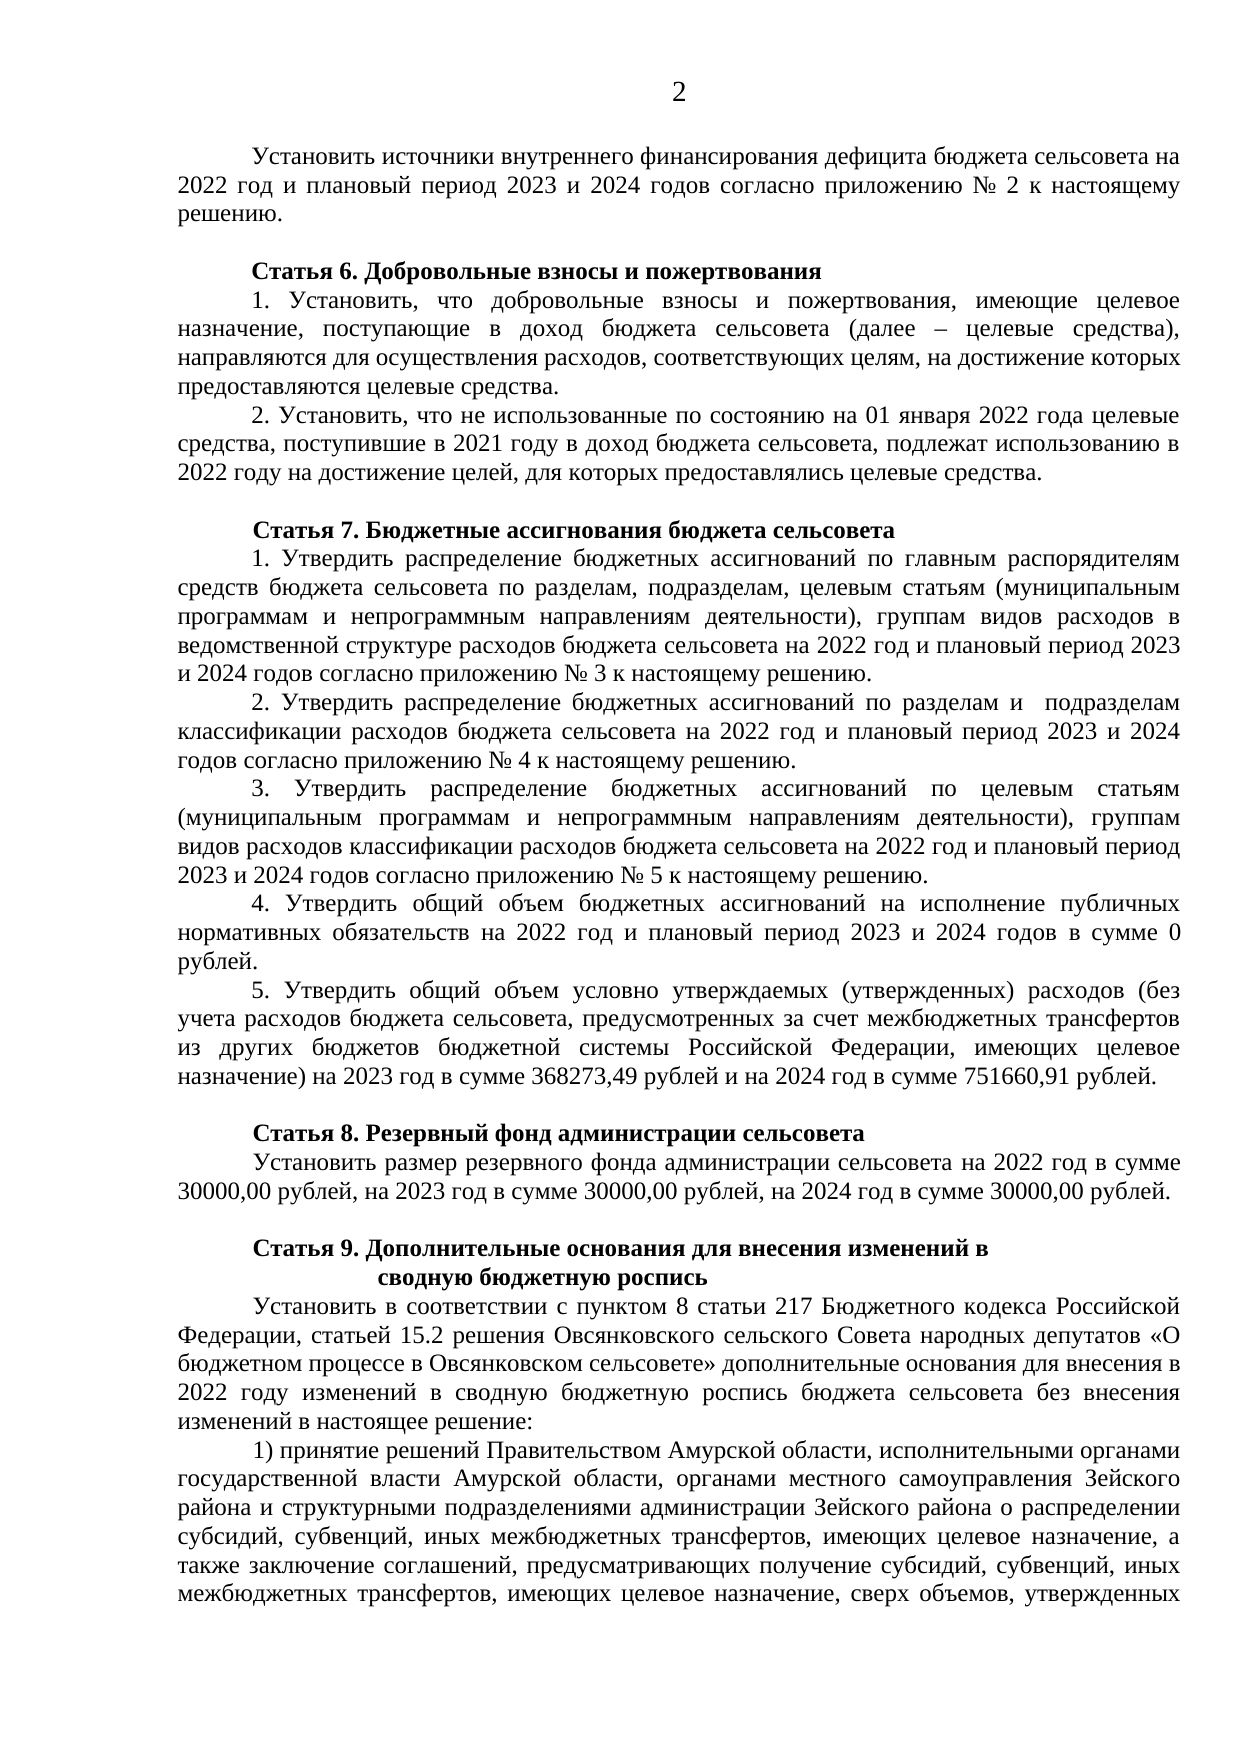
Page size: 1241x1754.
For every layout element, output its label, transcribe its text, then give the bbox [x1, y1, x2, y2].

text Установить в соответствии с пунктом 8 статьи 217 Бюджетного кодекса Российской Федерации, статьей 15.2 решения Овсянковского сельского Совета народных депутатов «О бюджетном процессе в Овсянковском сельсовете» дополнительные основания для внесения в 2022 году изменений в сводную бюджетную роспись бюджета сельсовета без внесения изменений в настоящее решение: [177, 1291, 1181, 1435]
text Статья 8. Резервный фонд администрации сельсовета [177, 1118, 1181, 1147]
text 1. Утвердить распределение бюджетных ассигнований по главным распорядителям средств бюджета сельсовета по разделам, подразделам, целевым статьям (муниципальным программам и непрограммным направлениям деятельности), группам видов расходов в ведомственной структуре расходов бюджета сельсовета на 2022 год и плановый период 2023 и 2024 годов согласно приложению № 3 к настоящему решению. [177, 543, 1181, 687]
text 2. Установить, что не использованные по состоянию на 01 января 2022 года целевые средства, поступившие в 2021 году в доход бюджета сельсовета, подлежат использованию в 2022 году на достижение целей, для которых предоставлялись целевые средства. [177, 400, 1181, 486]
text 4. Утвердить общий объем бюджетных ассигнований на исполнение публичных нормативных обязательств на 2022 год и плановый период 2023 и 2024 годов в сумме 0 рублей. [177, 888, 1181, 975]
text 5. Утвердить общий объем условно утверждаемых (утвержденных) расходов (без учета расходов бюджета сельсовета, предусмотренных за счет межбюджетных трансфертов из других бюджетов бюджетной системы Российской Федерации, имеющих целевое назначение) на 2023 год в сумме 368273,49 рублей и на 2024 год в сумме 751660,91 рублей. [177, 975, 1181, 1090]
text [177, 1435, 1181, 1607]
text 2. Утвердить распределение бюджетных ассигнований по разделам и подразделам классификации расходов бюджета сельсовета на 2022 год и плановый период 2023 и 2024 годов согласно приложению № 4 к настоящему решению. [177, 687, 1181, 773]
text Статья 7. Бюджетные ассигнования бюджета сельсовета [177, 515, 1181, 543]
text Статья 9. Дополнительные основания для внесения изменений в [177, 1233, 1181, 1262]
text Установить источники внутреннего финансирования дефицита бюджета сельсовета на 2022 год и плановый период 2023 и 2024 годов согласно приложению № 2 к настоящему решению. [177, 141, 1181, 227]
text сводную бюджетную роспись [177, 1262, 1181, 1291]
text 1. Установить, что добровольные взносы и пожертвования, имеющие целевое назначение, поступающие в доход бюджета сельсовета (далее – целевые средства), направляются для осуществления расходов, соответствующих целям, на достижение которых предоставляются целевые средства. [177, 285, 1181, 400]
text 3. Утвердить распределение бюджетных ассигнований по целевым статьям (муниципальным программам и непрограммным направлениям деятельности), группам видов расходов классификации расходов бюджета сельсовета на 2022 год и плановый период 2023 и 2024 годов согласно приложению № 5 к настоящему решению. [177, 773, 1181, 888]
text Установить размер резервного фонда администрации сельсовета на 2022 год в сумме 30000,00 рублей, на 2023 год в сумме 30000,00 рублей, на 2024 год в сумме 30000,00 рублей. [177, 1147, 1181, 1205]
text Статья 6. Добровольные взносы и пожертвования [177, 256, 1181, 285]
